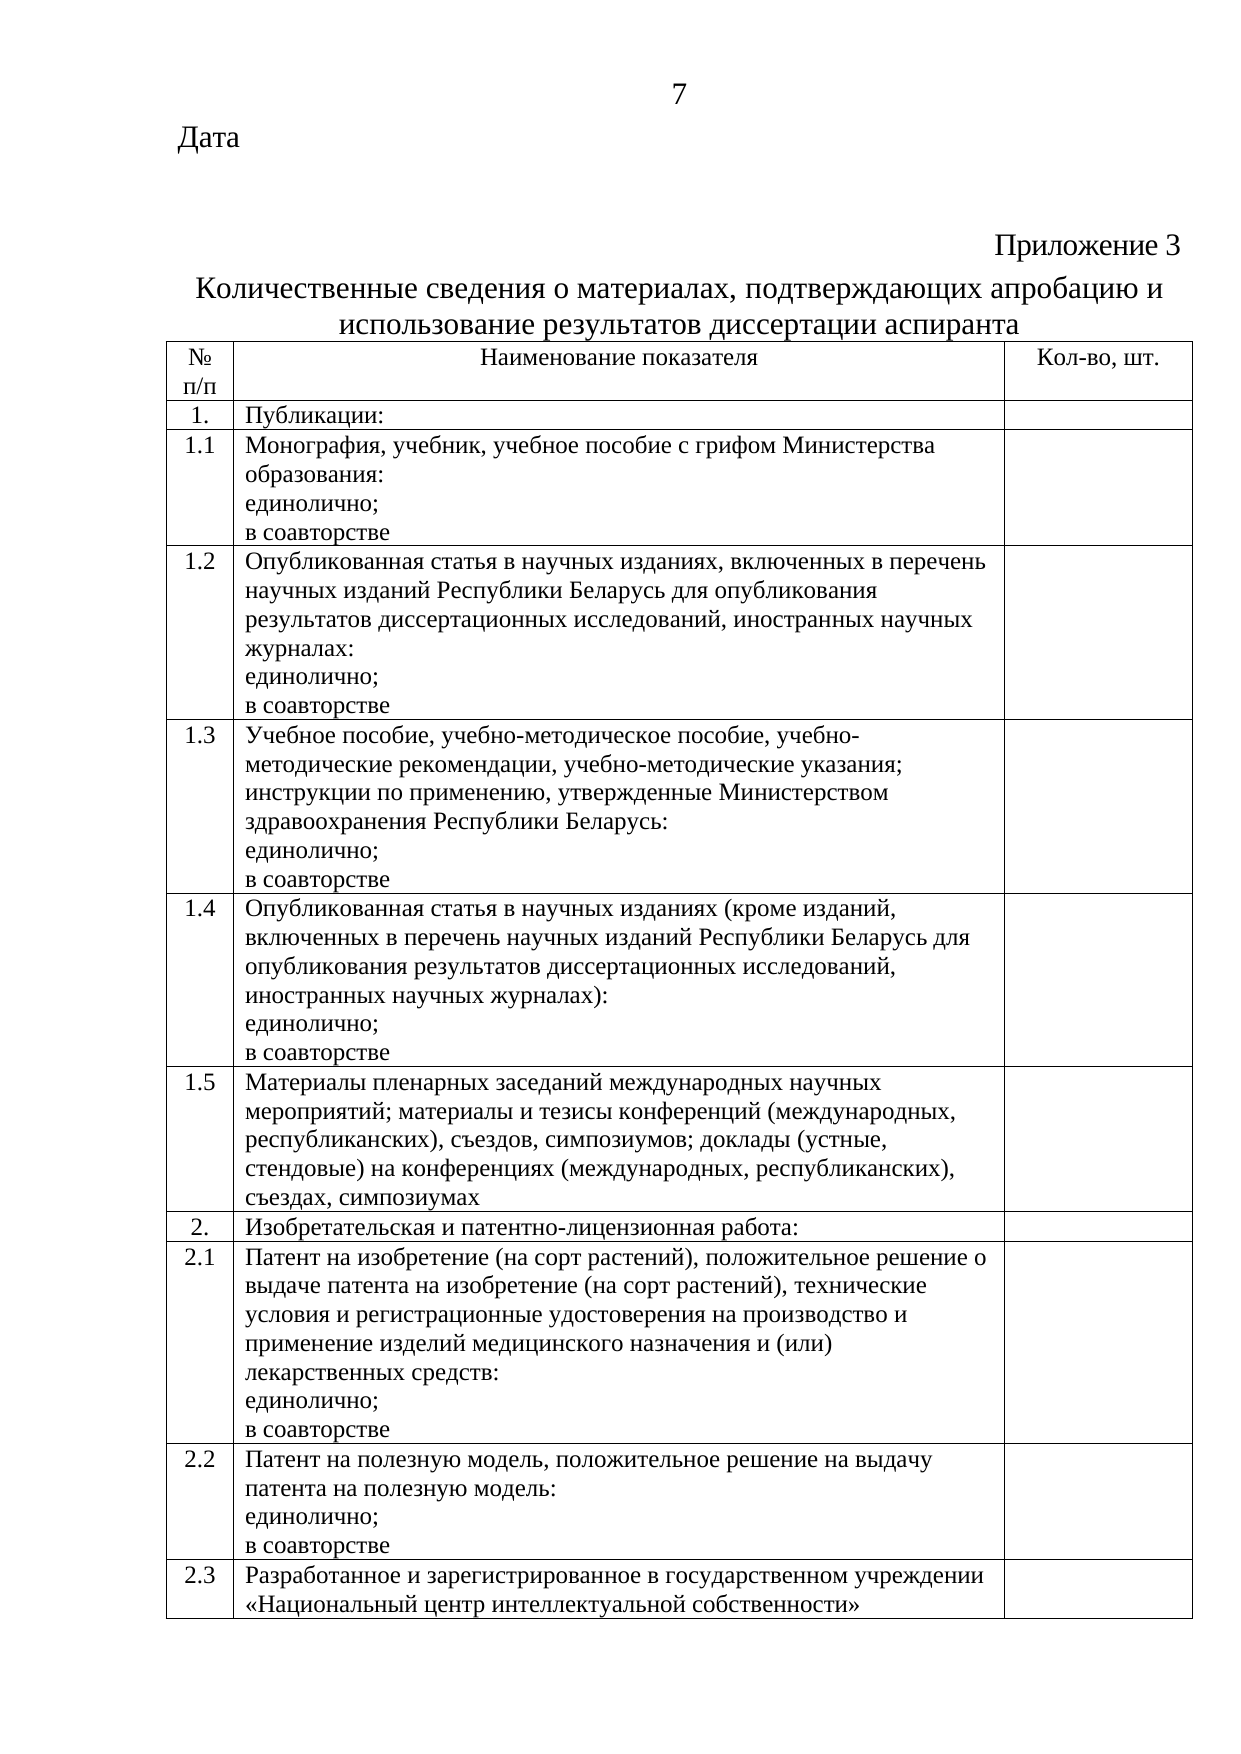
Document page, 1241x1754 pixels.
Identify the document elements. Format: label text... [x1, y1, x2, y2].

table_cell Опубликованная статья в научных изданиях (кроме изданий, включенных в перечень научных изданий Республики Беларусь для опубликования результатов диссертационных исследований, иностранных научных журналах): единолично; в соавторстве [234, 894, 1004, 1066]
table_cell [1005, 1212, 1192, 1241]
table_cell Монография, учебник, учебное пособие с грифом Министерства образования: единолично; в соавторстве [234, 430, 1004, 545]
table_cell Изобретательская и патентно-лицензионная работа: [234, 1212, 1004, 1241]
table_cell [1005, 894, 1192, 1066]
table_cell 1.3 [167, 720, 233, 892]
table_cell [1005, 430, 1192, 545]
table_header Кол-во, шт. [1005, 342, 1192, 399]
table_cell Опубликованная статья в научных изданиях, включенных в перечень научных изданий Республики Беларусь для опубликования результатов диссертационных исследований, иностранных научных журналах: единолично; в соавторстве [234, 546, 1004, 719]
table_cell 1. [167, 401, 233, 429]
table_cell Публикации: [234, 401, 1004, 429]
table_cell [1005, 1067, 1192, 1211]
table_cell 1.2 [167, 546, 233, 719]
text Дата [177, 118, 1181, 154]
table_cell [1005, 1560, 1192, 1617]
text Количественные сведения о материалах, подтверждающих апробацию и использование результатов диссертации аспиранта [177, 269, 1181, 341]
table_cell [1005, 1444, 1192, 1559]
table_cell 1.4 [167, 894, 233, 1066]
table_cell 1.1 [167, 430, 233, 545]
table_header Наименование показателя [234, 342, 1004, 399]
table_cell [1005, 546, 1192, 719]
table_cell 2.3 [167, 1560, 233, 1617]
text Приложение 3 [177, 226, 1181, 262]
table_header № п/п [167, 342, 233, 399]
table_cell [234, 1560, 1004, 1617]
table_cell Материалы пленарных заседаний международных научных мероприятий; материалы и тезисы конференций (международных, республиканских), съездов, симпозиумов; доклады (устные, стендовые) на конференциях (международных, республиканских), съездах, симпозиумах [234, 1067, 1004, 1211]
table_cell Учебное пособие, учебно-методическое пособие, учебно-методические рекомендации, учебно-методические указания; инструкции по применению, утвержденные Министерством здравоохранения Республики Беларусь: единолично; в соавторстве [234, 720, 1004, 892]
table_cell Патент на изобретение (на сорт растений), положительное решение о выдаче патента на изобретение (на сорт растений), технические условия и регистрационные удостоверения на производство и применение изделий медицинского назначения и (или) лекарственных средств: единолично; в соавторстве [234, 1242, 1004, 1443]
table_cell 2.1 [167, 1242, 233, 1443]
table_cell [1005, 1242, 1192, 1443]
table_cell Патент на полезную модель, положительное решение на выдачу патента на полезную модель: единолично; в соавторстве [234, 1444, 1004, 1559]
table_cell 2.2 [167, 1444, 233, 1559]
table_cell [1005, 401, 1192, 429]
table_cell 1.5 [167, 1067, 233, 1211]
table_cell 2. [167, 1212, 233, 1241]
table_cell [1005, 720, 1192, 892]
